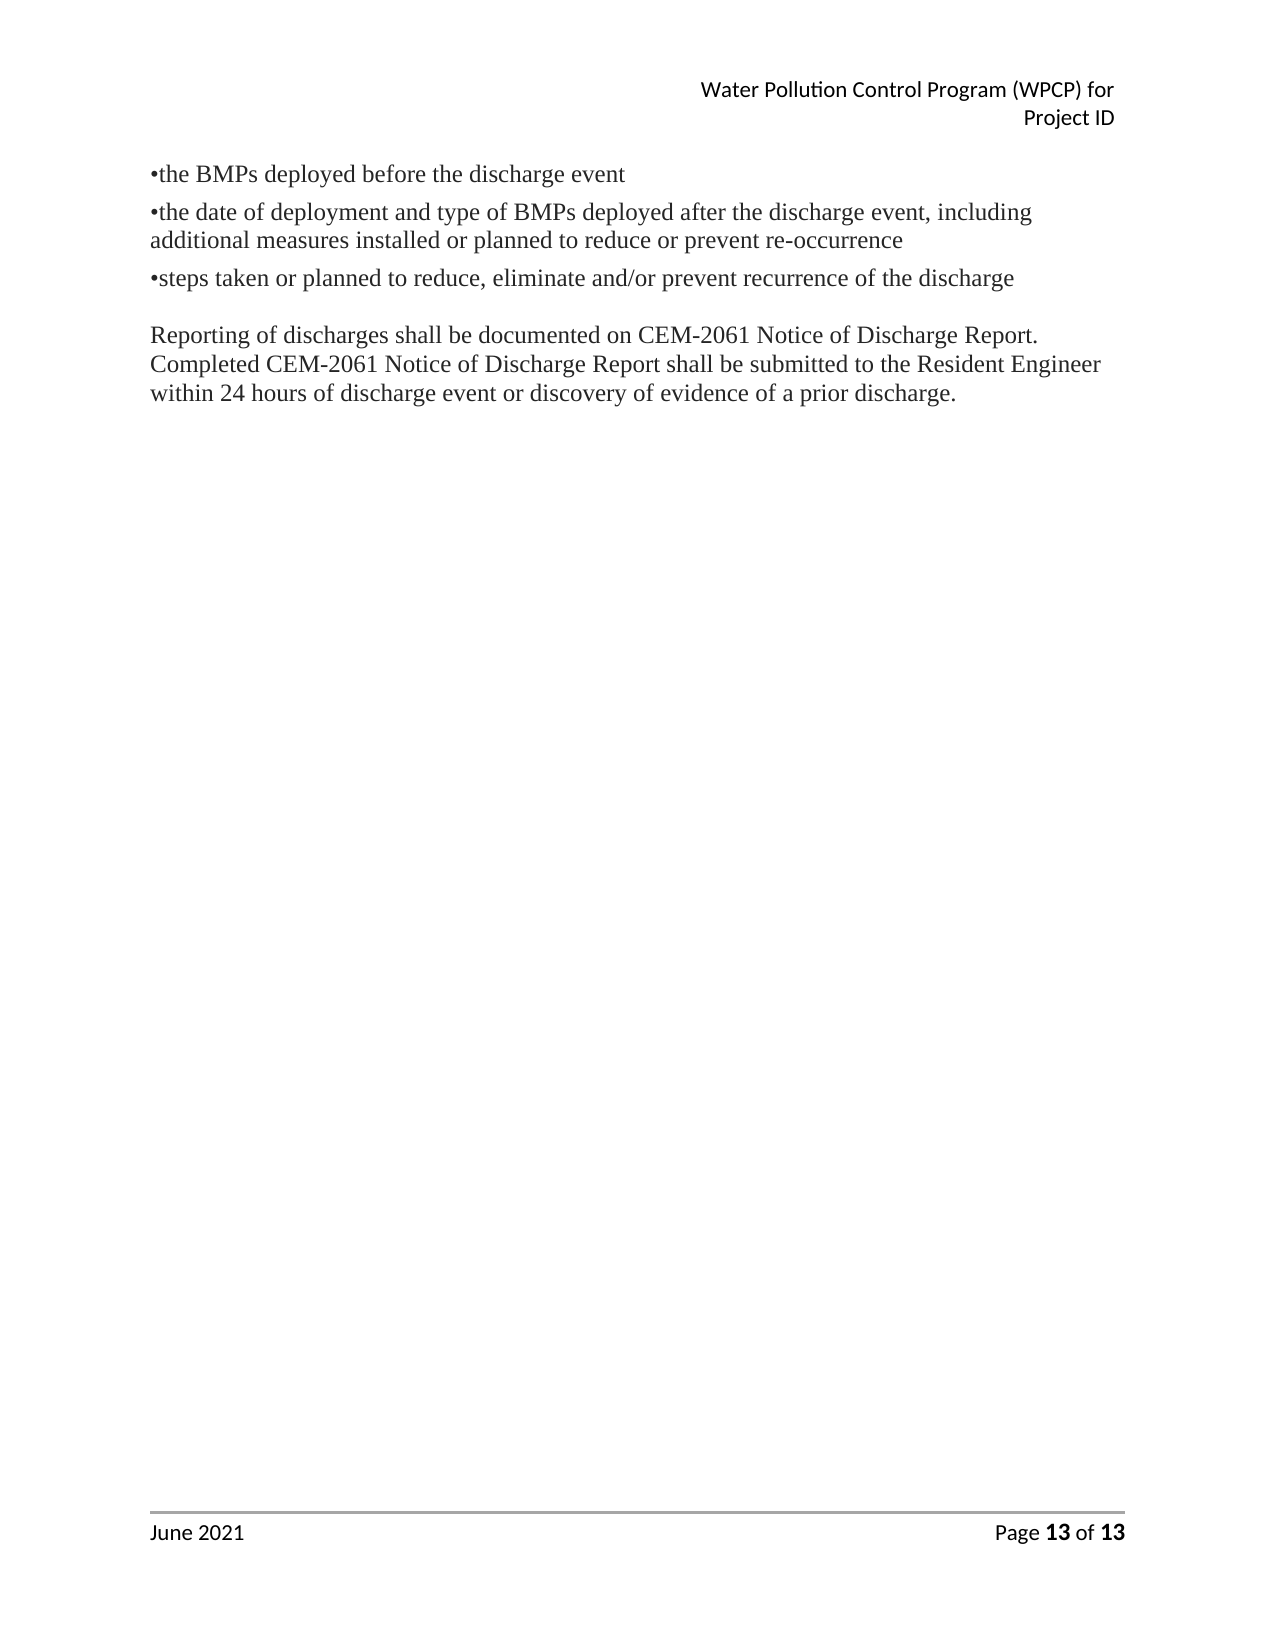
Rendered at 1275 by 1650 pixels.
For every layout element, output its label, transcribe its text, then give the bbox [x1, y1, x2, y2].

text Reporting of discharges shall be documented on CEM-2061 Notice of Discharge Report. Completed CEM-2061 Notice of Discharge Report shall be submitted to the Resident Engineer within 24 hours of discharge event or discovery of evidence of a prior discharge. [150, 321, 1125, 407]
text •the BMPs deployed before the discharge event [150, 159, 1125, 188]
text •the date of deployment and type of BMPs deployed after the discharge event, including additional measures installed or planned to reduce or prevent re-occurrence [150, 197, 1125, 254]
text •steps taken or planned to reduce, eliminate and/or prevent recurrence of the discharge [150, 263, 1125, 292]
